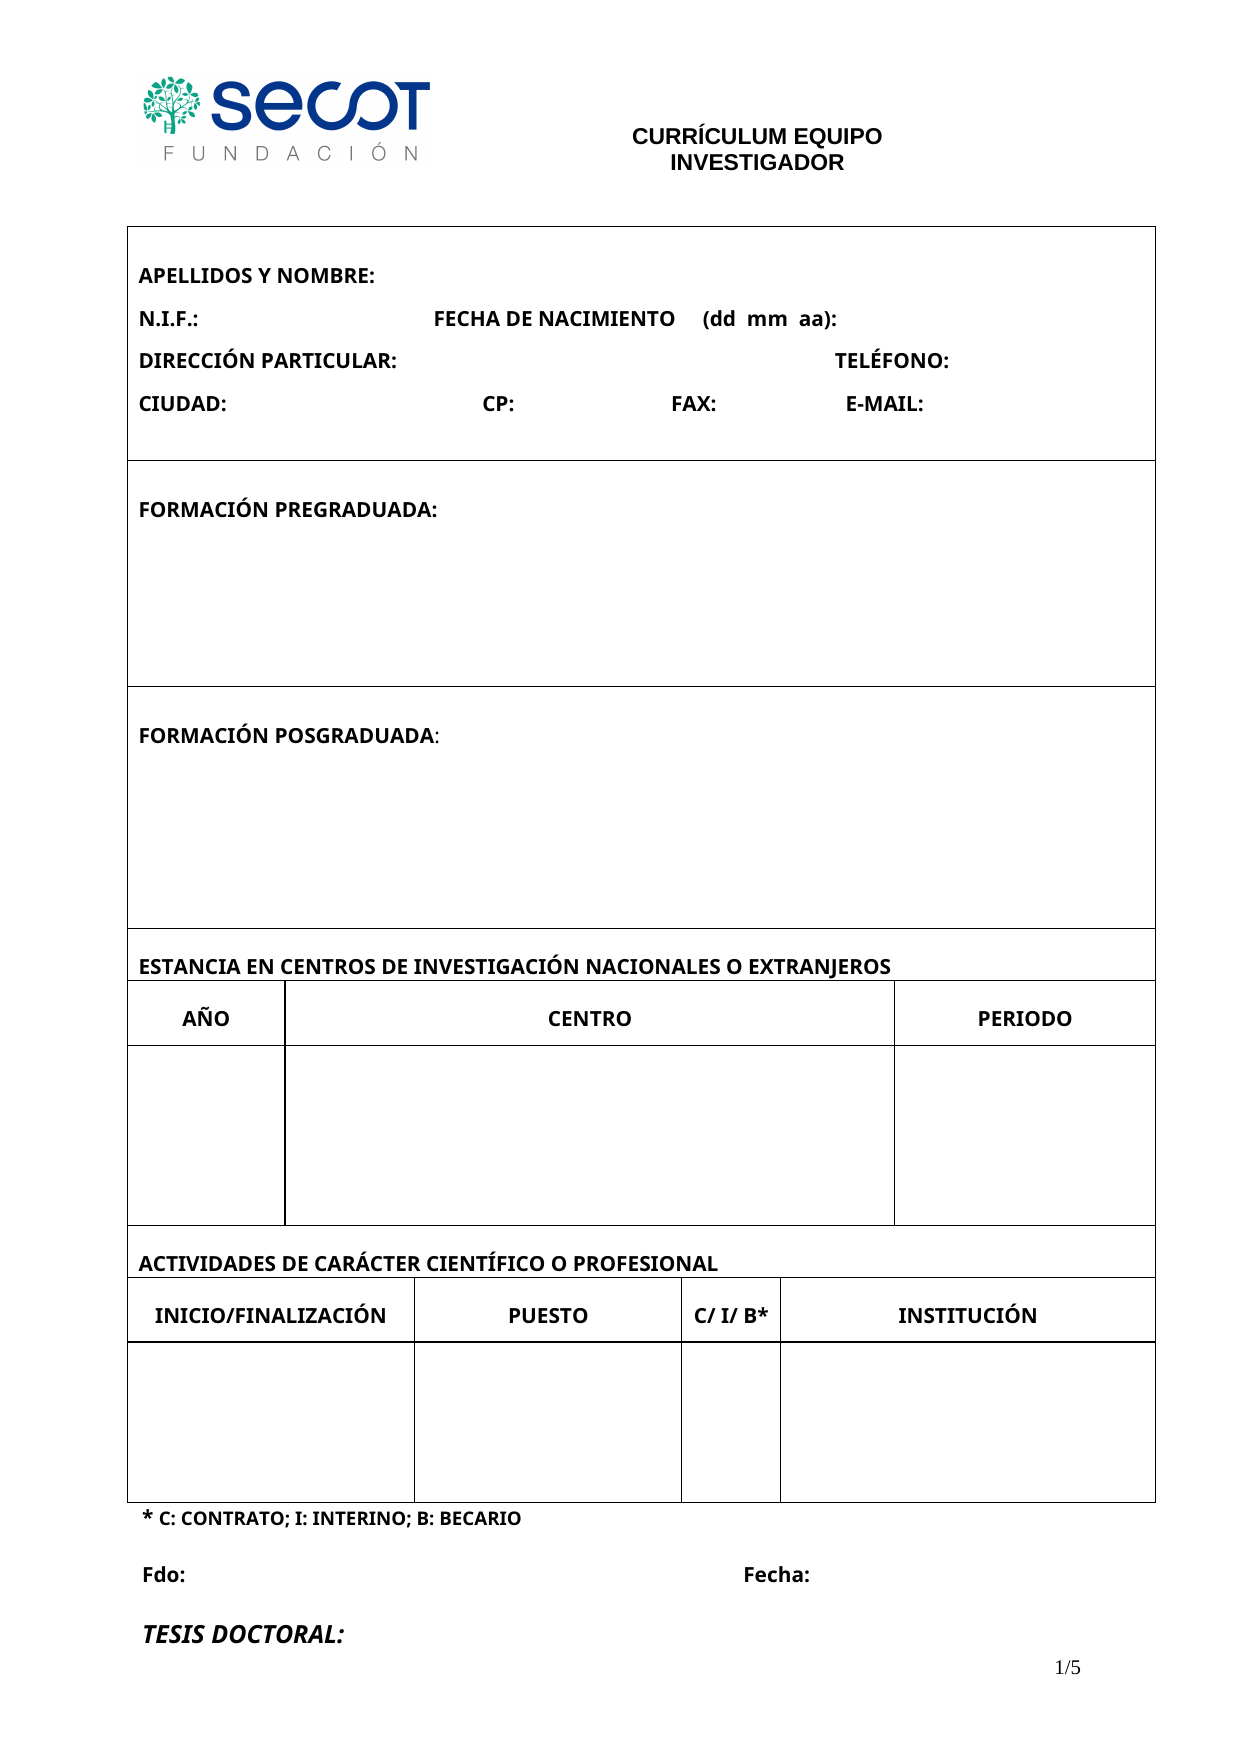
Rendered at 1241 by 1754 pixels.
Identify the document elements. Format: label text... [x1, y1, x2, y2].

table_cell PERIODO [895, 981, 1155, 1044]
table_cell CENTRO [286, 981, 894, 1044]
table_cell INICIO/FINALIZACIÓN [128, 1278, 414, 1341]
table_cell [286, 1046, 894, 1225]
text Fdo: Fecha: [142, 1560, 1081, 1588]
table_cell [128, 1343, 414, 1502]
table_cell ESTANCIA EN CENTROS DE INVESTIGACIÓN NACIONALES O EXTRANJEROS [128, 929, 1155, 980]
table_cell ACTIVIDADES DE CARÁCTER CIENTÍFICO O PROFESIONAL [128, 1226, 1155, 1277]
table_header APELLIDOS Y NOMBRE: N.I.F.: FECHA DE NACIMIENTO (dd mm aa): DIRECCIÓN PARTICULAR: TELÉFONO: CIUDAD: CP: FAX: E-MAIL: [128, 227, 1155, 460]
table_cell FORMACIÓN PREGRADUADA: [128, 461, 1155, 686]
table_cell INSTITUCIÓN [781, 1278, 1155, 1341]
table_cell [415, 1343, 681, 1502]
text * C: CONTRATO; I: INTERINO; B: BECARIO [142, 1503, 1081, 1532]
picture [138, 75, 434, 169]
table_cell FORMACIÓN POSGRADUADA: [128, 687, 1155, 928]
text TESIS DOCTORAL: [142, 1617, 1081, 1651]
table_cell PUESTO [415, 1278, 681, 1341]
table_cell [895, 1046, 1155, 1225]
table_cell [128, 1046, 284, 1225]
table_cell AÑO [128, 981, 284, 1044]
table_cell [781, 1343, 1155, 1502]
table_cell C/ I/ B* [682, 1278, 780, 1341]
table_cell [682, 1343, 780, 1502]
